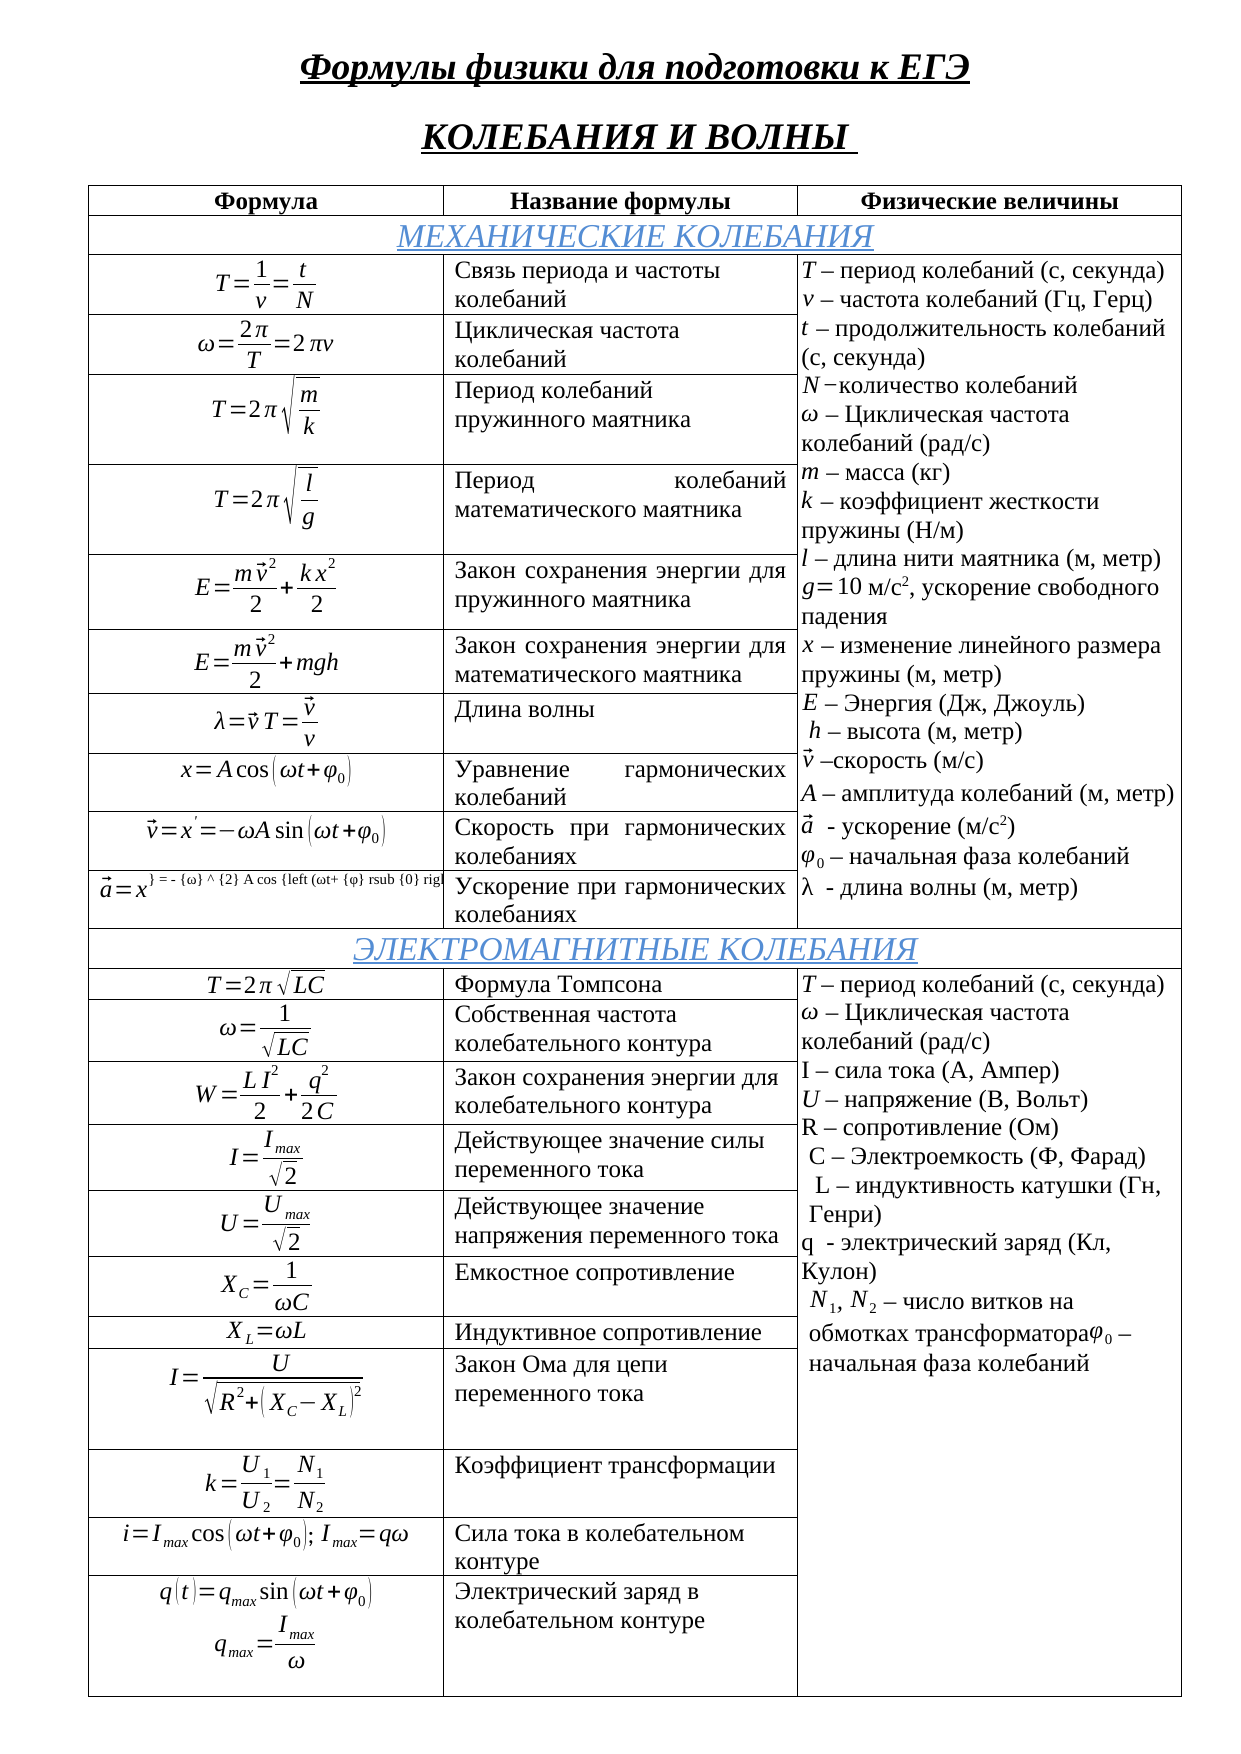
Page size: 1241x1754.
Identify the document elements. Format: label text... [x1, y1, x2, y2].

table_cell [89, 871, 443, 928]
table_header Формула [89, 186, 443, 215]
table_cell [89, 1349, 443, 1449]
table_cell [89, 969, 443, 998]
table_cell Уравнение гармонических колебаний [444, 754, 797, 811]
table_cell [89, 812, 443, 870]
table_cell [89, 555, 443, 629]
table_cell [89, 1450, 443, 1517]
text Формулы физики для подготовки к ЕГЭ [118, 44, 1152, 87]
table_cell [89, 1576, 443, 1696]
table_cell Собственная частота колебательного контура [444, 1000, 797, 1061]
table_cell Электрический заряд в колебательном контуре [444, 1576, 797, 1696]
table_cell [89, 1191, 443, 1256]
table_cell Закон сохранения энергии для математического маятника [444, 630, 797, 693]
table_cell [89, 315, 443, 374]
table_cell [89, 375, 443, 464]
table_cell T – период колебаний (с, секунда) – частота колебаний (Гц, Герц) – продолжительность колебаний (с, секунда) −количество колебаний – Циклическая частота колебаний (рад/с) – масса (кг) – коэффициент жесткости пружины (Н/м) – длина нити маятника (м, метр) м/с2, ускорение свободного падения – изменение линейного размера пружины (м, метр) – Энергия (Дж, Джоуль) – высота (м, метр) –скорость (м/с) A – амплитуда колебаний (м, метр) - ускорение (м/с2) – начальная фаза колебаний λ - длина волны (м, метр) [798, 255, 1181, 928]
table_cell Скорость при гармонических колебаниях [444, 812, 797, 870]
table_cell Коэффициент трансформации [444, 1450, 797, 1517]
table_cell Длина волны [444, 694, 797, 753]
table_cell [89, 1125, 443, 1190]
table_cell Циклическая частота колебаний [444, 315, 797, 374]
table_header Физические величины [798, 186, 1181, 215]
table_cell Емкостное сопротивление [444, 1257, 797, 1316]
table_cell Сила тока в колебательном контуре [444, 1518, 797, 1575]
table_cell Формула Томпсона [444, 969, 797, 998]
table_cell [89, 1317, 443, 1348]
table_cell Закон сохранения энергии для колебательного контура [444, 1062, 797, 1124]
table_cell [89, 694, 443, 753]
text КОЛЕБАНИЯ И ВОЛНЫ [118, 115, 1152, 158]
table_cell [89, 754, 443, 811]
table_cell МЕХАНИЧЕСКИЕ КОЛЕБАНИЯ [89, 216, 1181, 254]
table_cell Действующее значение силы переменного тока [444, 1125, 797, 1190]
table_cell T – период колебаний (с, секунда) – Циклическая частота колебаний (рад/с) I – сила тока (А, Ампер) U – напряжение (В, Вольт) R – сопротивление (Ом) С – Электроемкость (Ф, Фарад) L – индуктивность катушки (Гн, Генри) q - электрический заряд (Кл, Кулон) , – число витков на обмотках трансформатора – начальная фаза колебаний [798, 969, 1181, 1696]
table_cell Период колебаний математического маятника [444, 465, 797, 554]
table_cell Закон сохранения энергии для пружинного маятника [444, 555, 797, 629]
table_cell Период колебаний пружинного маятника [444, 375, 797, 464]
table_cell [89, 1257, 443, 1316]
table_cell ЭЛЕКТРОМАГНИТНЫЕ КОЛЕБАНИЯ [89, 929, 1181, 968]
table_cell [89, 630, 443, 693]
table_cell Действующее значение напряжения переменного тока [444, 1191, 797, 1256]
table_header Название формулы [444, 186, 797, 215]
table_cell Ускорение при гармонических колебаниях [444, 871, 797, 928]
table_cell [89, 1062, 443, 1124]
table_cell Индуктивное сопротивление [444, 1317, 797, 1348]
table_cell [89, 255, 443, 314]
table_cell [89, 1000, 443, 1061]
table_cell Связь периода и частоты колебаний [444, 255, 797, 314]
table_cell [89, 465, 443, 554]
table_cell Закон Ома для цепи переменного тока [444, 1349, 797, 1449]
table_cell ; [89, 1518, 443, 1575]
